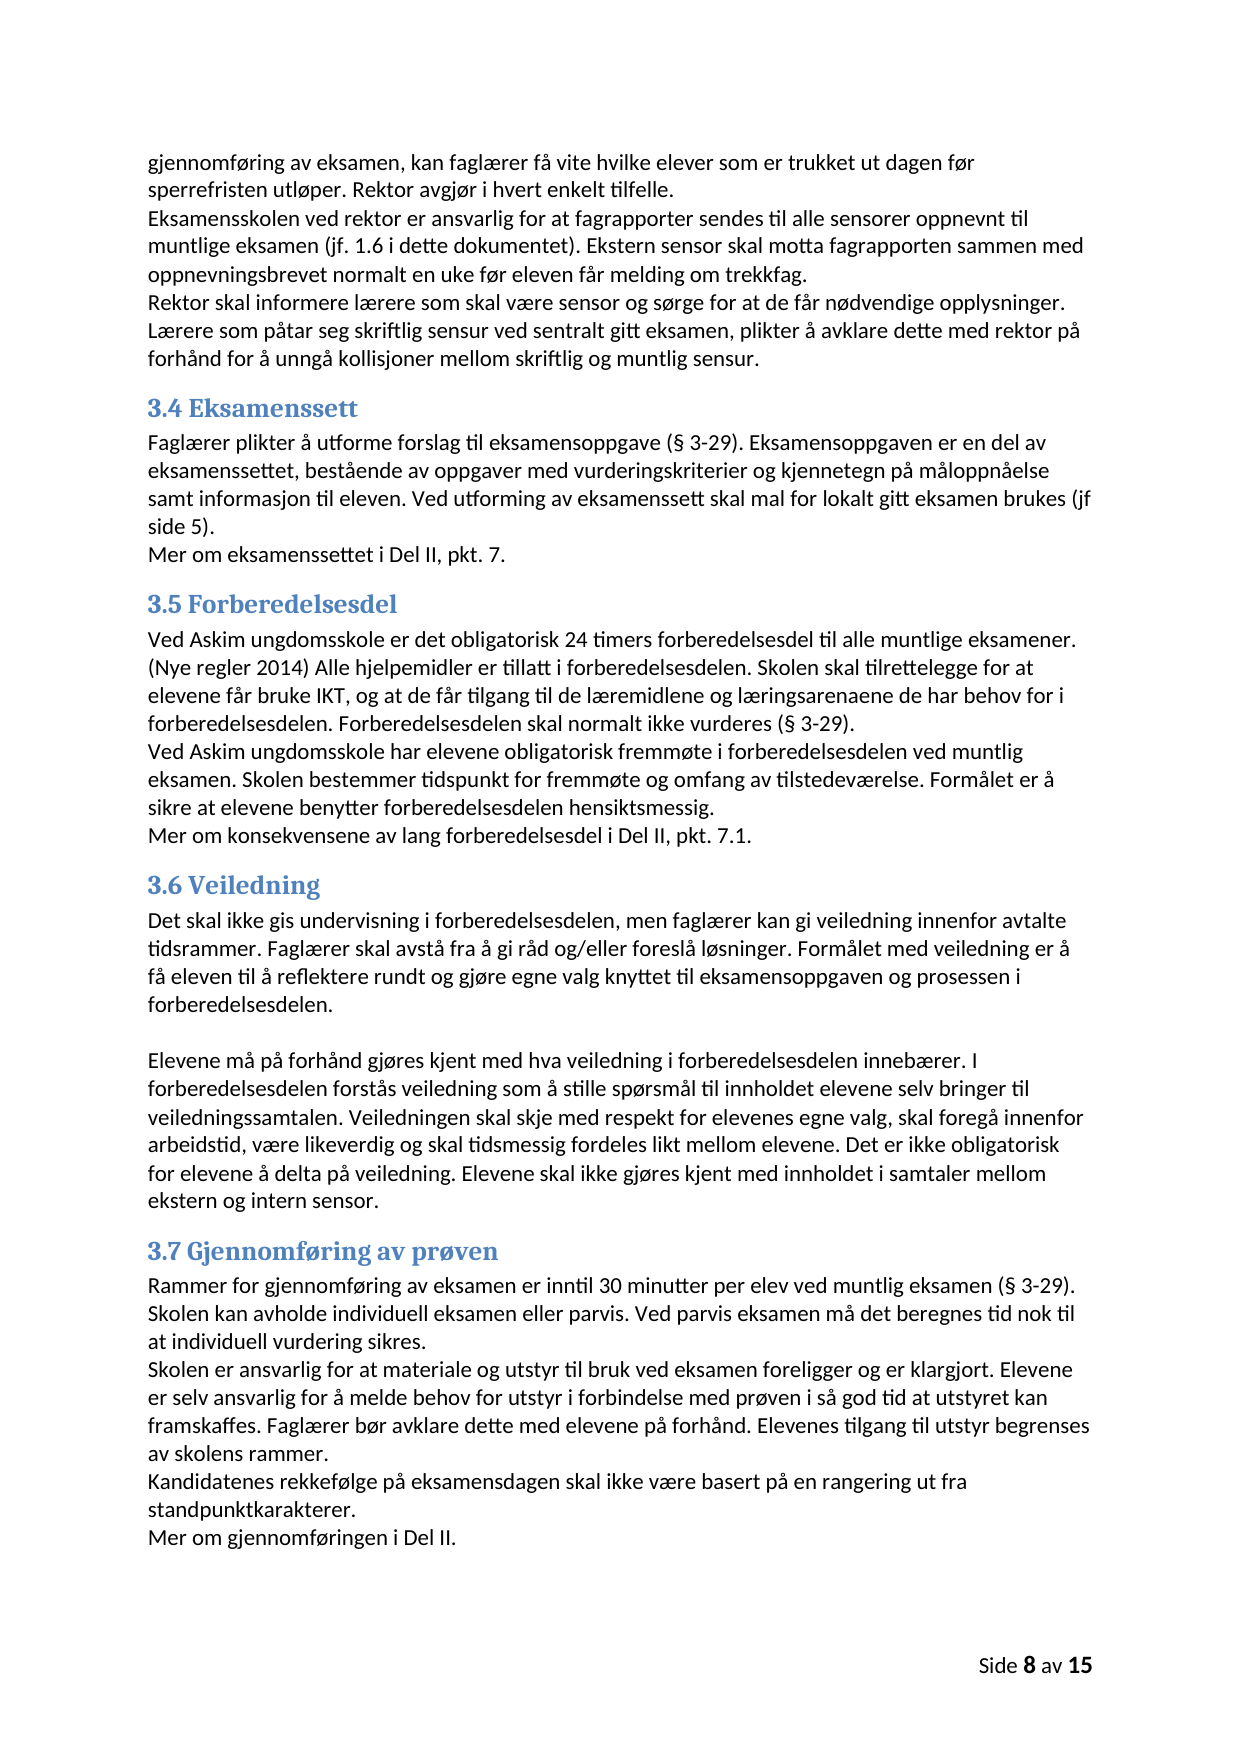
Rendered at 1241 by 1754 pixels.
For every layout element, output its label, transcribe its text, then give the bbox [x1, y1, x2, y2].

text Mer om gjennomføringen i Del II. [148, 1523, 1093, 1551]
text Eksamensskolen ved rektor er ansvarlig for at fagrapporter sendes til alle sensorer oppnevnt til muntlige eksamen (jf. 1.6 i dette dokumentet). Ekstern sensor skal motta fagrapporten sammen med oppnevningsbrevet normalt en uke før eleven får melding om trekkfag. [148, 204, 1093, 288]
subtitle 3.5 Forberedelsesdel [148, 589, 1093, 620]
text Det skal ikke gis undervisning i forberedelsesdelen, men faglærer kan gi veiledning innenfor avtalte tidsrammer. Faglærer skal avstå fra å gi råd og/eller foreslå løsninger. Formålet med veiledning er å få eleven til å reflektere rundt og gjøre egne valg knyttet til eksamensoppgaven og prosessen i forberedelsesdelen. [148, 906, 1093, 1018]
text Skolen er ansvarlig for at materiale og utstyr til bruk ved eksamen foreligger og er klargjort. Elevene er selv ansvarlig for å melde behov for utstyr i forbindelse med prøven i så god tid at utstyret kan framskaffes. Faglærer bør avklare dette med elevene på forhånd. Elevenes tilgang til utstyr begrenses av skolens rammer. [148, 1355, 1093, 1467]
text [148, 148, 1093, 204]
text Mer om eksamenssettet i Del II, pkt. 7. [148, 540, 1093, 568]
text Rammer for gjennomføring av eksamen er inntil 30 minutter per elev ved muntlig eksamen (§ 3-29). Skolen kan avholde individuell eksamen eller parvis. Ved parvis eksamen må det beregnes tid nok til at individuell vurdering sikres. [148, 1271, 1093, 1355]
subtitle 3.6 Veiledning [148, 870, 1093, 901]
text Ved Askim ungdomsskole har elevene obligatorisk fremmøte i forberedelsesdelen ved muntlig eksamen. Skolen bestemmer tidspunkt for fremmøte og omfang av tilstedeværelse. Formålet er å sikre at elevene benytter forberedelsesdelen hensiktsmessig. [148, 737, 1093, 821]
subtitle 3.7 Gjennomføring av prøven [148, 1236, 1093, 1267]
subtitle 3.4 Eksamenssett [148, 393, 1093, 424]
text Rektor skal informere lærere som skal være sensor og sørge for at de får nødvendige opplysninger. Lærere som påtar seg skriftlig sensur ved sentralt gitt eksamen, plikter å avklare dette med rektor på forhånd for å unngå kollisjoner mellom skriftlig og muntlig sensur. [148, 288, 1093, 372]
text Mer om konsekvensene av lang forberedelsesdel i Del II, pkt. 7.1. [148, 821, 1093, 849]
text Ved Askim ungdomsskole er det obligatorisk 24 timers forberedelsesdel til alle muntlige eksamener. (Nye regler 2014) Alle hjelpemidler er tillatt i forberedelsesdelen. Skolen skal tilrettelegge for at elevene får bruke IKT, og at de får tilgang til de læremidlene og læringsarenaene de har behov for i forberedelsesdelen. Forberedelsesdelen skal normalt ikke vurderes (§ 3-29). [148, 625, 1093, 737]
text Elevene må på forhånd gjøres kjent med hva veiledning i forberedelsesdelen innebærer. I forberedelsesdelen forstås veiledning som å stille spørsmål til innholdet elevene selv bringer til veiledningssamtalen. Veiledningen skal skje med respekt for elevenes egne valg, skal foregå innenfor arbeidstid, være likeverdig og skal tidsmessig fordeles likt mellom elevene. Det er ikke obligatorisk for elevene å delta på veiledning. Elevene skal ikke gjøres kjent med innholdet i samtaler mellom ekstern og intern sensor. [148, 1047, 1093, 1215]
text Kandidatenes rekkefølge på eksamensdagen skal ikke være basert på en rangering ut fra standpunktkarakterer. [148, 1467, 1093, 1523]
text Faglærer plikter å utforme forslag til eksamensoppgave (§ 3-29). Eksamensoppgaven er en del av eksamenssettet, bestående av oppgaver med vurderingskriterier og kjennetegn på måloppnåelse samt informasjon til eleven. Ved utforming av eksamenssett skal mal for lokalt gitt eksamen brukes (jf side 5). [148, 428, 1093, 540]
